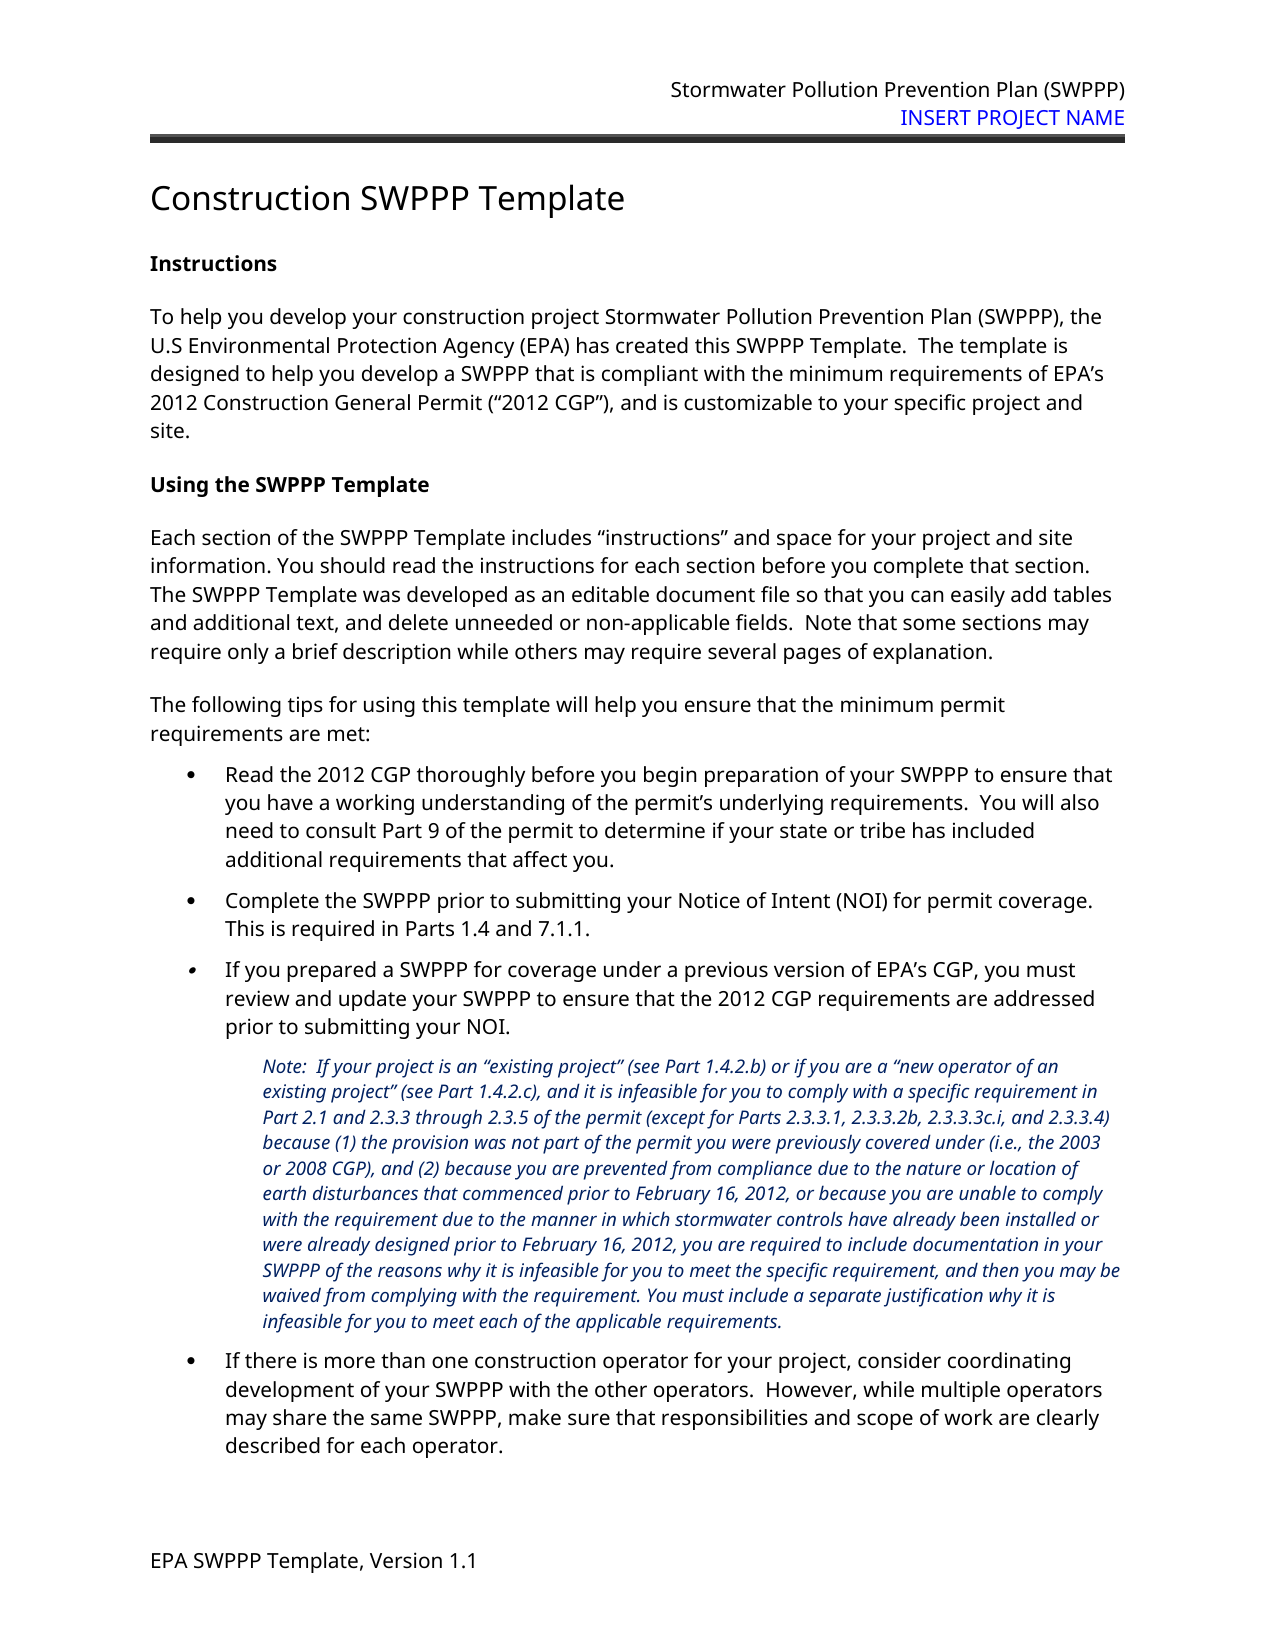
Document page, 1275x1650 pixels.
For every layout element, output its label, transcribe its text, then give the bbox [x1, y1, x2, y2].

text Instructions [150, 249, 1125, 277]
text Using the SWPPP Template [150, 470, 1125, 498]
text Each section of the SWPPP Template includes “instructions” and space for your project and site information. You should read the instructions for each section before you complete that section. The SWPPP Template was developed as an editable document file so that you can easily add tables and additional text, and delete unneeded or non-applicable fields. Note that some sections may require only a brief description while others may require several pages of explanation. [150, 523, 1125, 665]
text The following tips for using this template will help you ensure that the minimum permit requirements are met: [150, 690, 1125, 747]
list Complete the SWPPP prior to submitting your Notice of Intent (NOI) for permit coverage. This is required in Parts 1.4 and 7.1.1. [187, 886, 1125, 943]
list Read the 2012 CGP thoroughly before you begin preparation of your SWPPP to ensure that you have a working understanding of the permit’s underlying requirements. You will also need to consult Part 9 of the permit to determine if your state or tribe has included additional requirements that affect you. [187, 760, 1125, 873]
text Note: If your project is an “existing project” (see Part 1.4.2.b) or if you are a “new operator of an existing project” (see Part 1.4.2.c), and it is infeasible for you to comply with a specific requirement in Part 2.1 and 2.3.3 through 2.3.5 of the permit (except for Parts 2.3.3.1, 2.3.3.2b, 2.3.3.3c.i, and 2.3.3.4) because (1) the provision was not part of the permit you were previously covered under (i.e., the 2003 or 2008 CGP), and (2) because you are prevented from compliance due to the nature or location of earth disturbances that commenced prior to February 16, 2012, or because you are unable to comply with the requirement due to the manner in which stormwater controls have already been installed or were already designed prior to February 16, 2012, you are required to include documentation in your SWPPP of the reasons why it is infeasible for you to meet the specific requirement, and then you may be waived from complying with the requirement. You must include a separate justification why it is infeasible for you to meet each of the applicable requirements. [262, 1053, 1125, 1334]
text Construction SWPPP Template [150, 175, 1125, 221]
list If there is more than one construction operator for your project, consider coordinating development of your SWPPP with the other operators. However, while multiple operators may share the same SWPPP, make sure that responsibilities and scope of work are clearly described for each operator. [187, 1346, 1125, 1460]
list If you prepared a SWPPP for coverage under a previous version of EPA’s CGP, you must review and update your SWPPP to ensure that the 2012 CGP requirements are addressed prior to submitting your NOI. [187, 955, 1125, 1041]
text To help you develop your construction project Stormwater Pollution Prevention Plan (SWPPP), the U.S Environmental Protection Agency (EPA) has created this SWPPP Template. The template is designed to help you develop a SWPPP that is compliant with the minimum requirements of EPA’s 2012 Construction General Permit (“2012 CGP”), and is customizable to your specific project and site. [150, 302, 1125, 445]
